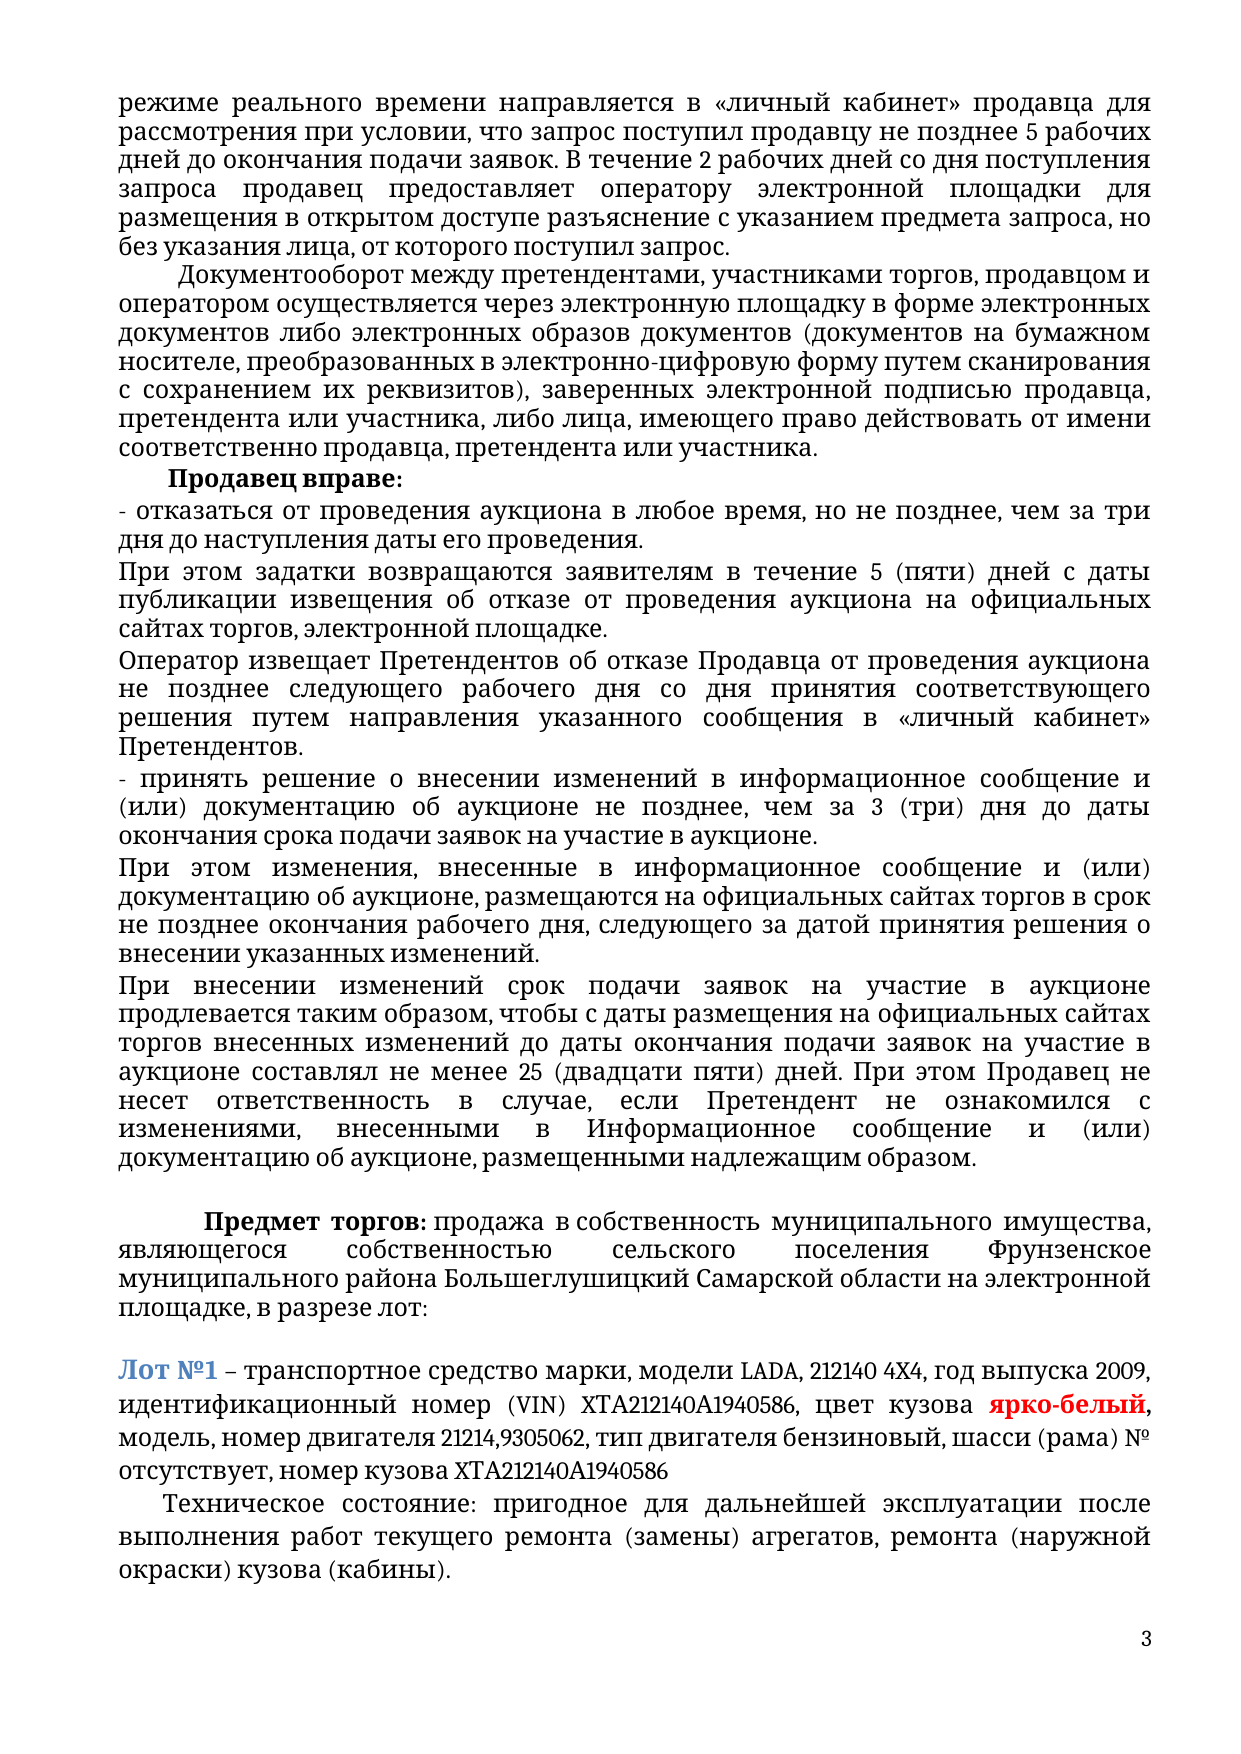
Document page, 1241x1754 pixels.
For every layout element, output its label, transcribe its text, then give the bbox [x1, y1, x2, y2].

text При этом задатки возвращаются заявителям в течение 5 (пяти) дней с даты публикации извещения об отказе от проведения аукциона на официальных сайтах торгов, электронной площадке. [118, 557, 1152, 644]
text - отказаться от проведения аукциона в любое время, но не позднее, чем за три дня до наступления даты его проведения. [118, 497, 1152, 554]
text Документооборот между претендентами, участниками торгов, продавцом и оператором осуществляется через электронную площадку в форме электронных документов либо электронных образов документов (документов на бумажном носителе, преобразованных в электронно-цифровую форму путем сканирования с сохранением их реквизитов), заверенных электронной подписью продавца, претендента или участника, либо лица, имеющего право действовать от имени соответственно продавца, претендента или участника. [118, 261, 1152, 462]
text При внесении изменений срок подачи заявок на участие в аукционе продлевается таким образом, чтобы с даты размещения на официальных сайтах торгов внесенных изменений до даты окончания подачи заявок на участие в аукционе составлял не менее 25 (двадцати пяти) дней. При этом Продавец не несет ответственность в случае, если Претендент не ознакомился с изменениями, внесенными в Информационное сообщение и (или) документацию об аукционе, размещенными надлежащим образом. [118, 972, 1152, 1173]
text Лот №1 – транспортное средство марки, модели LADA, 212140 4X4, год выпуска 2009, идентификационный номер (VIN) XТА212140А1940586, цвет кузова ярко-белый, модель, номер двигателя 21214,9305062, тип двигателя бензиновый, шасси (рама) № отсутствует, номер кузова XТА212140А1940586 [118, 1355, 1152, 1486]
text Оператор извещает Претендентов об отказе Продавца от проведения аукциона не позднее следующего рабочего дня со дня принятия соответствующего решения путем направления указанного сообщения в «личный кабинет» Претендентов. [118, 647, 1152, 762]
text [118, 89, 1152, 261]
text Предмет торгов: продажа в собственность муниципального имущества, являющегося собственностью сельского поселения Фрунзенское муниципального района Большеглушицкий Самарской области на электронной площадке, в разрезе лот: [118, 1207, 1152, 1322]
text Продавец вправе: [118, 465, 1152, 494]
text При этом изменения, внесенные в информационное сообщение и (или) документацию об аукционе, размещаются на официальных сайтах торгов в срок не позднее окончания рабочего дня, следующего за датой принятия решения о внесении указанных изменений. [118, 854, 1152, 969]
text - принять решение о внесении изменений в информационное сообщение и (или) документацию об аукционе не позднее, чем за 3 (три) дня до даты окончания срока подачи заявок на участие в аукционе. [118, 764, 1152, 851]
